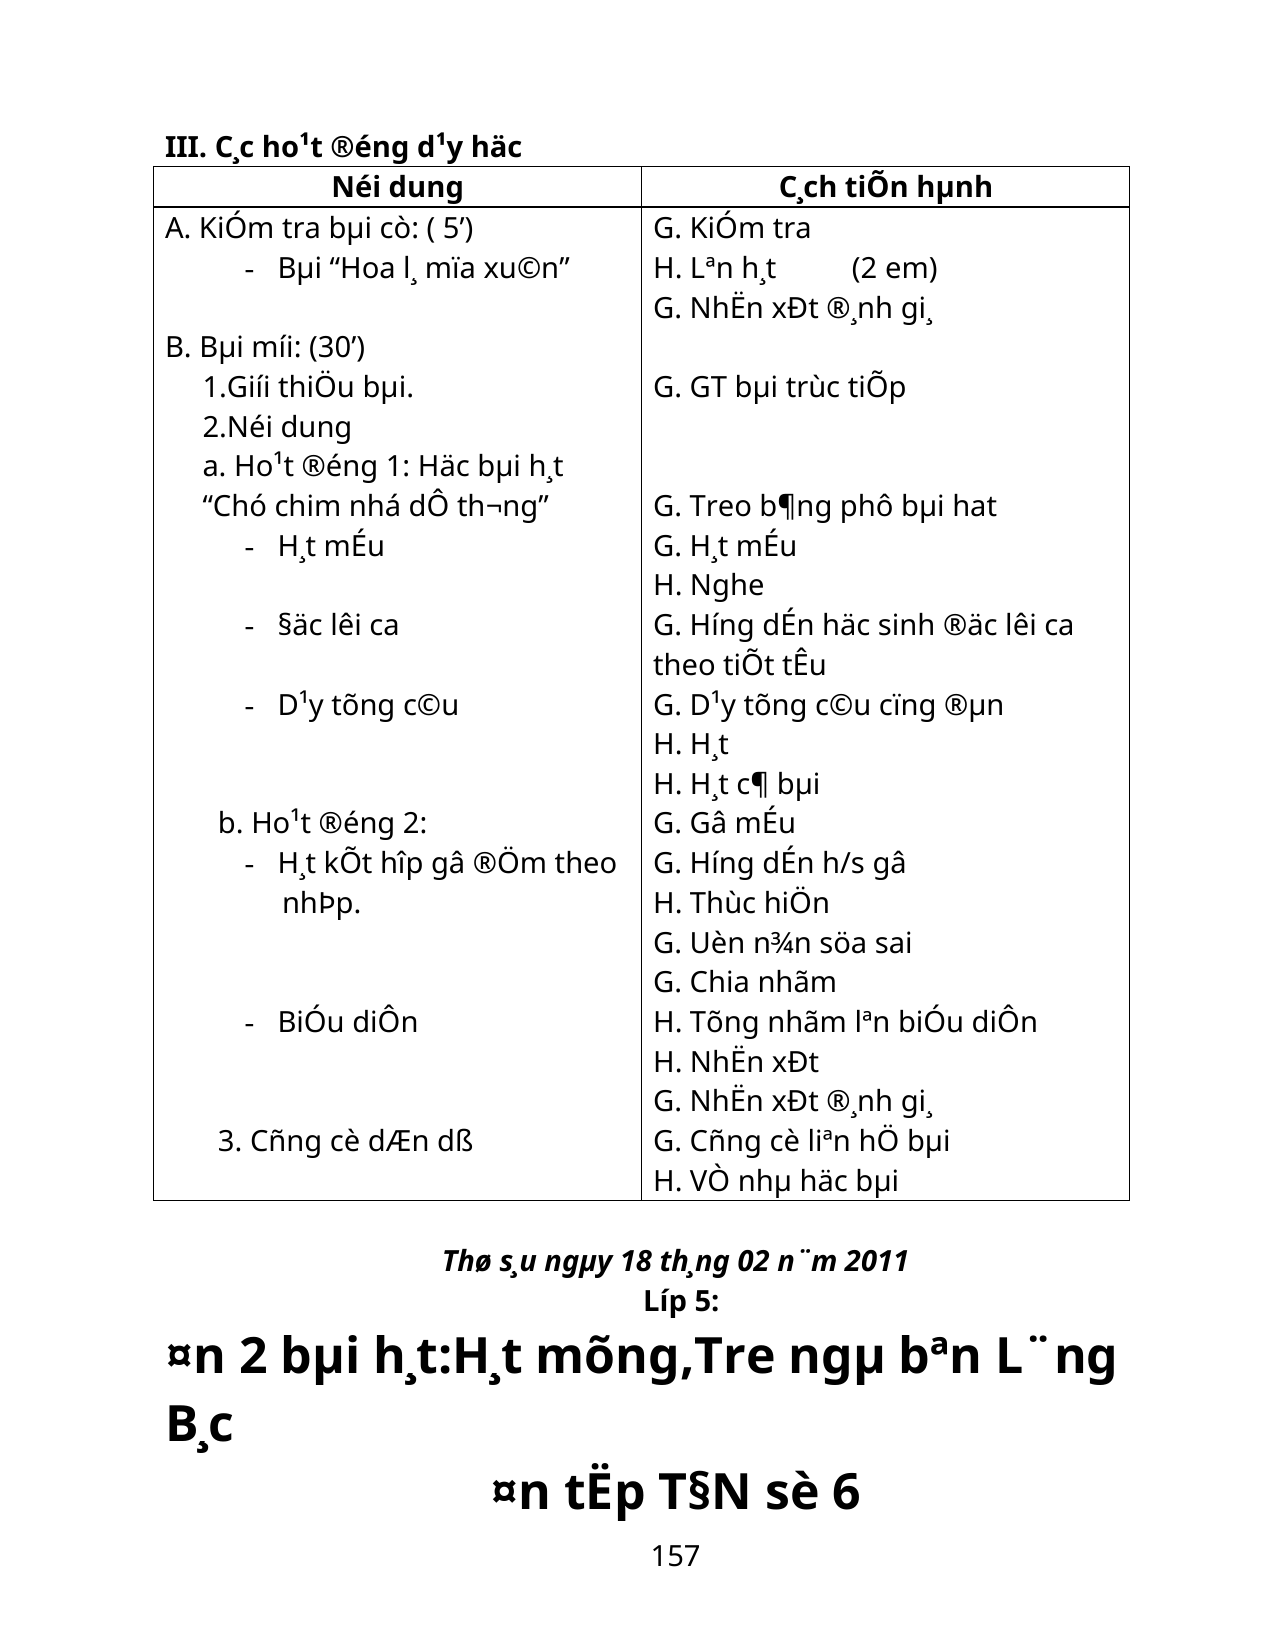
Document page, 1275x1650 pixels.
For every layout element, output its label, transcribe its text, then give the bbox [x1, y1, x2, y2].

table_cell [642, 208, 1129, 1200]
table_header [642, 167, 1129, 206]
subtitle III. C¸c ho¹t ®éng d¹y häc [165, 126, 1186, 166]
text Thø s¸u ngµy 18 th¸ng 02 n¨m 2011 [165, 1240, 1186, 1280]
text Líp 5: [165, 1280, 1186, 1320]
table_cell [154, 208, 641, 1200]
text ¤n tËp T§N sè 6 [165, 1456, 1186, 1524]
text ¤n 2 bµi h¸t:H¸t mõng,Tre ngµ bªn L¨ng B¸c [165, 1320, 1186, 1456]
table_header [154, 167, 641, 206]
